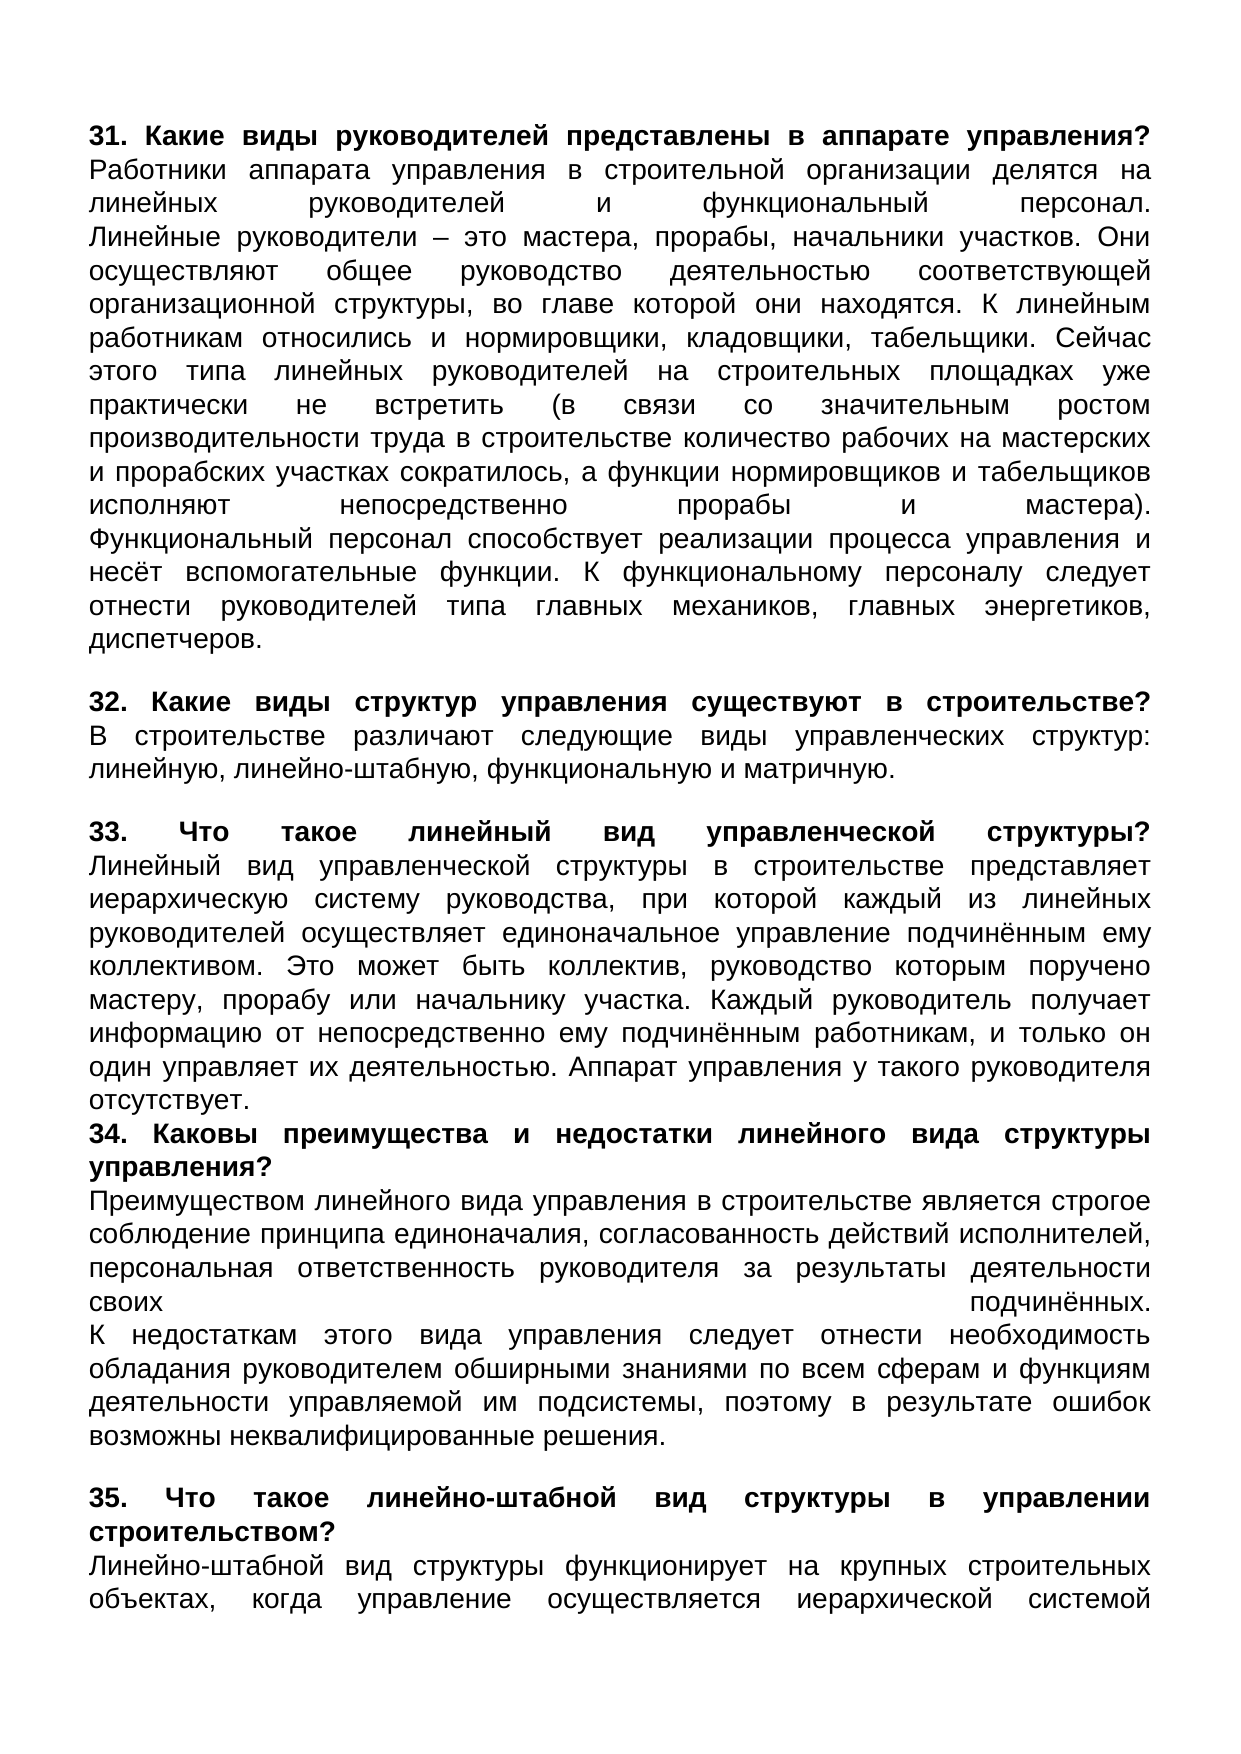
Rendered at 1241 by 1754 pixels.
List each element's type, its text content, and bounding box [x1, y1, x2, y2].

text 32. Какие виды структур управления существуют в строительстве? В строительстве различают следующие виды управленческих структур: линейную, линейно-штабную, функциональную и матричную. [88, 684, 1152, 784]
text 33. Что такое линейный вид управленческой структуры? Линейный вид управленческой структуры в строительстве представляет иерархическую систему руководства, при которой каждый из линейных руководителей осуществляет единоначальное управление подчинённым ему коллективом. Это может быть коллектив, руководство которым поручено мастеру, прорабу или начальнику участка. Каждый руководитель получает информацию от непосредственно ему подчинённым работникам, и только он один управляет их деятельностью. Аппарат управления у такого руководителя отсутствует. 34. Каковы преимущества и недостатки линейного вида структуры управления? Преимуществом линейного вида управления в строительстве является строгое соблюдение принципа единоначалия, согласованность действий исполнителей, персональная ответственность руководителя за результаты деятельности своих подчинённых. К недостаткам этого вида управления следует отнести необходимость обладания руководителем обширными знаниями по всем сферам и функциям деятельности управляемой им подсистемы, поэтому в результате ошибок возможны неквалифицированные решения. [88, 814, 1152, 1451]
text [88, 1480, 1152, 1614]
text 31. Какие виды руководителей представлены в аппарате управления? Работники аппарата управления в строительной организации делятся на линейных руководителей и функциональный персонал. Линейные руководители – это мастера, прорабы, начальники участков. Они осуществляют общее руководство деятельностью соответствующей организационной структуры, во главе которой они находятся. К линейным работникам относились и нормировщики, кладовщики, табельщики. Сейчас этого типа линейных руководителей на строительных площадках уже практически не встретить (в связи со значительным ростом производительности труда в строительстве количество рабочих на мастерских и прорабских участках сократилось, а функции нормировщиков и табельщиков исполняют непосредственно прорабы и мастера). Функциональный персонал способствует реализации процесса управления и несёт вспомогательные функции. К функциональному персоналу следует отнести руководителей типа главных механиков, главных энергетиков, диспетчеров. [88, 118, 1152, 655]
